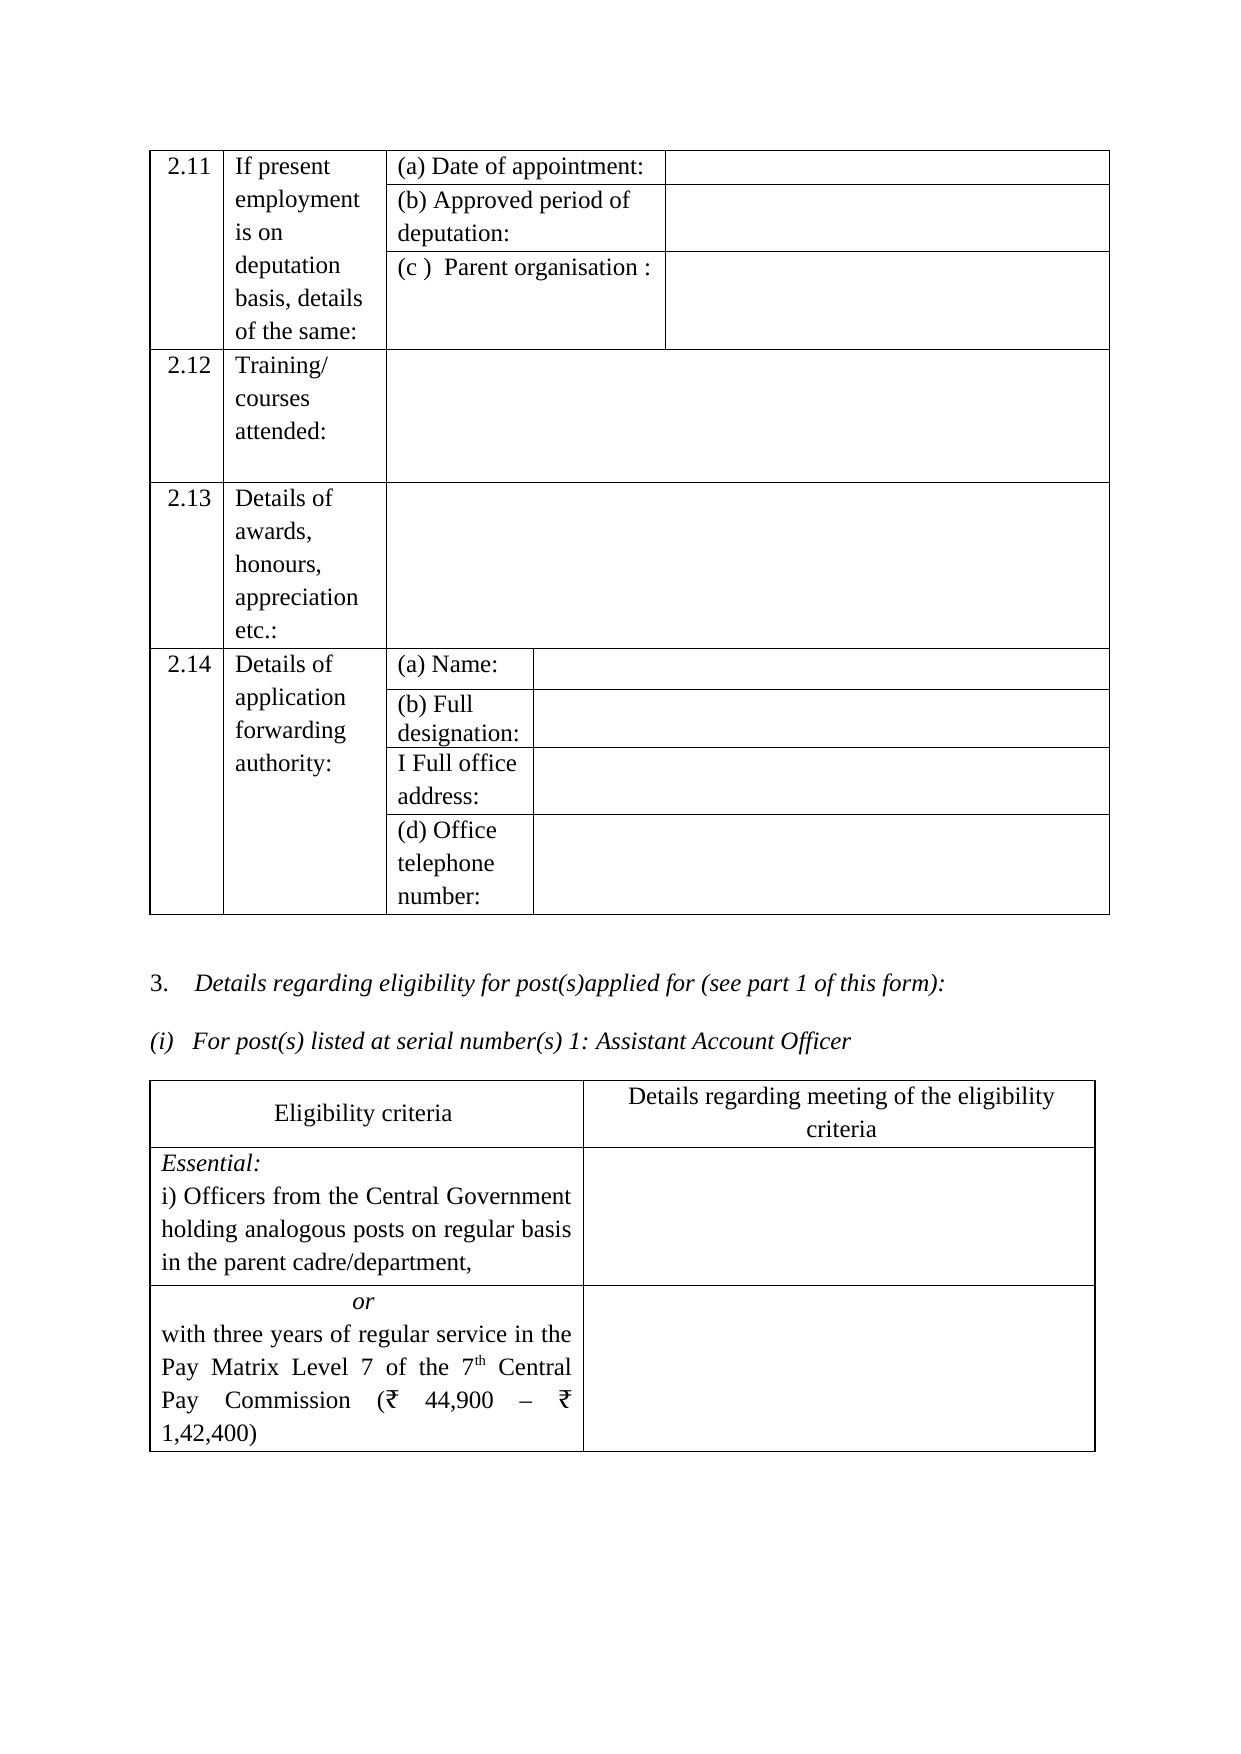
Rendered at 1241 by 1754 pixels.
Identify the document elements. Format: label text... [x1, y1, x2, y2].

table_cell [584, 1286, 1094, 1451]
table_cell [666, 252, 1109, 349]
table_header Eligibility criteria [151, 1081, 583, 1147]
table_cell Details of awards, honours, appreciation etc.: [224, 483, 386, 648]
table_cell If present employment is on deputation basis, details of the same: [224, 151, 386, 349]
table_cell Training/courses attended: [224, 350, 386, 482]
table_cell [534, 690, 1109, 747]
table_cell 2.12 [151, 350, 223, 482]
table_cell [584, 1148, 1094, 1285]
text (i) For post(s) listed at serial number(s) 1: Assistant Account Officer [150, 1026, 1095, 1055]
table_cell [534, 649, 1109, 688]
list Details regarding eligibility for post(s)applied for (see part 1 of this form): [150, 968, 1090, 997]
table_cell (a) Name: [387, 649, 533, 688]
table_cell [387, 350, 1109, 482]
table_cell (d) Office telephone number: [387, 815, 533, 913]
table_cell (c ) Parent organisation : [387, 252, 665, 349]
table_cell (a) Date of appointment: [387, 151, 665, 184]
table_cell [534, 748, 1109, 814]
table_cell 2.14 [151, 649, 223, 913]
table_cell [387, 483, 1109, 648]
table_cell (b) Full designation: [387, 690, 533, 747]
table_cell 2.13 [151, 483, 223, 648]
table_cell or with three years of regular service in the Pay Matrix Level 7 of the 7th Central Pay Commission (₹ 44,900 – ₹ 1,42,400) [151, 1286, 583, 1451]
table_cell Essential: i) Officers from the Central Government holding analogous posts on regular basis in the parent cadre/department, [151, 1148, 583, 1285]
table_cell [534, 815, 1109, 913]
table_header Details regarding meeting of the eligibility criteria [584, 1081, 1094, 1147]
table_cell I Full office address: [387, 748, 533, 814]
table_cell (b) Approved period of deputation: [387, 185, 665, 251]
table_cell 2.11 [151, 151, 223, 349]
table_cell [666, 185, 1109, 251]
table_cell [666, 151, 1109, 184]
table_cell Details of application forwarding authority: [224, 649, 386, 913]
